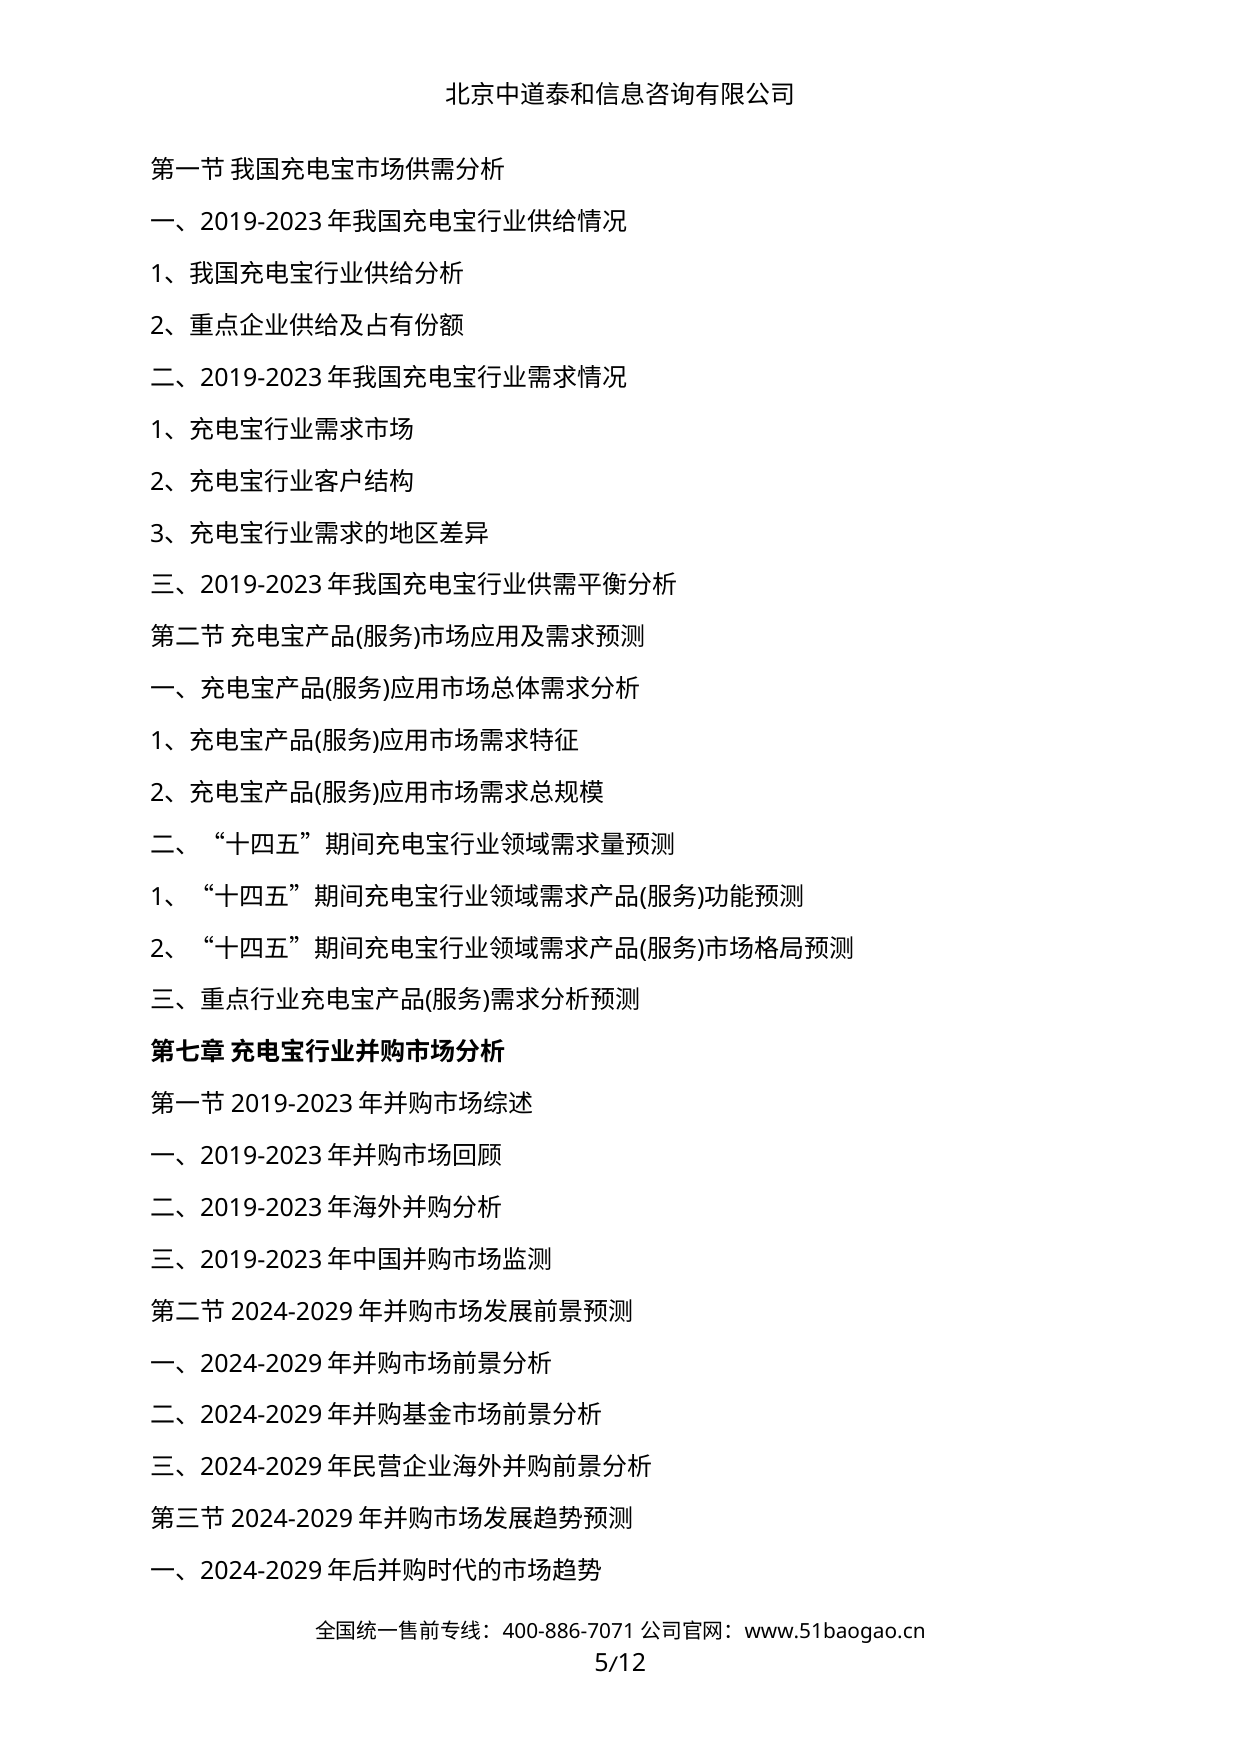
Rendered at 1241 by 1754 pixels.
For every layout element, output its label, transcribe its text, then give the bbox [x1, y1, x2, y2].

text 一、2019-2023年我国充电宝行业供给情况 [150, 202, 1090, 238]
text 第三节 2024-2029年并购市场发展趋势预测 [150, 1499, 1090, 1535]
text 第七章 充电宝行业并购市场分析 [150, 1032, 1090, 1068]
text 三、2019-2023年中国并购市场监测 [150, 1239, 1090, 1276]
text 三、重点行业充电宝产品(服务)需求分析预测 [150, 980, 1090, 1016]
text 1、充电宝行业需求市场 [150, 409, 1090, 446]
text 三、2024-2029年民营企业海外并购前景分析 [150, 1447, 1090, 1483]
text 1、我国充电宝行业供给分析 [150, 254, 1090, 290]
text 2、充电宝产品(服务)应用市场需求总规模 [150, 772, 1090, 809]
text 1、充电宝产品(服务)应用市场需求特征 [150, 721, 1090, 757]
text 2、“十四五”期间充电宝行业领域需求产品(服务)市场格局预测 [150, 928, 1090, 964]
text 三、2019-2023年我国充电宝行业供需平衡分析 [150, 565, 1090, 601]
text 1、“十四五”期间充电宝行业领域需求产品(服务)功能预测 [150, 876, 1090, 912]
text 2、重点企业供给及占有份额 [150, 306, 1090, 342]
text 第二节 充电宝产品(服务)市场应用及需求预测 [150, 617, 1090, 653]
text 一、充电宝产品(服务)应用市场总体需求分析 [150, 669, 1090, 705]
text 第一节 我国充电宝市场供需分析 [150, 150, 1090, 186]
text 二、2019-2023年我国充电宝行业需求情况 [150, 357, 1090, 394]
text 第一节 2019-2023年并购市场综述 [150, 1084, 1090, 1120]
text 一、2024-2029年并购市场前景分析 [150, 1343, 1090, 1379]
text 第二节 2024-2029年并购市场发展前景预测 [150, 1291, 1090, 1327]
text 3、充电宝行业需求的地区差异 [150, 513, 1090, 549]
text 一、2024-2029年后并购时代的市场趋势 [150, 1551, 1090, 1587]
text 二、“十四五”期间充电宝行业领域需求量预测 [150, 824, 1090, 861]
text 二、2024-2029年并购基金市场前景分析 [150, 1395, 1090, 1431]
text 二、2019-2023年海外并购分析 [150, 1187, 1090, 1224]
text 2、充电宝行业客户结构 [150, 461, 1090, 497]
text 一、2019-2023年并购市场回顾 [150, 1136, 1090, 1172]
